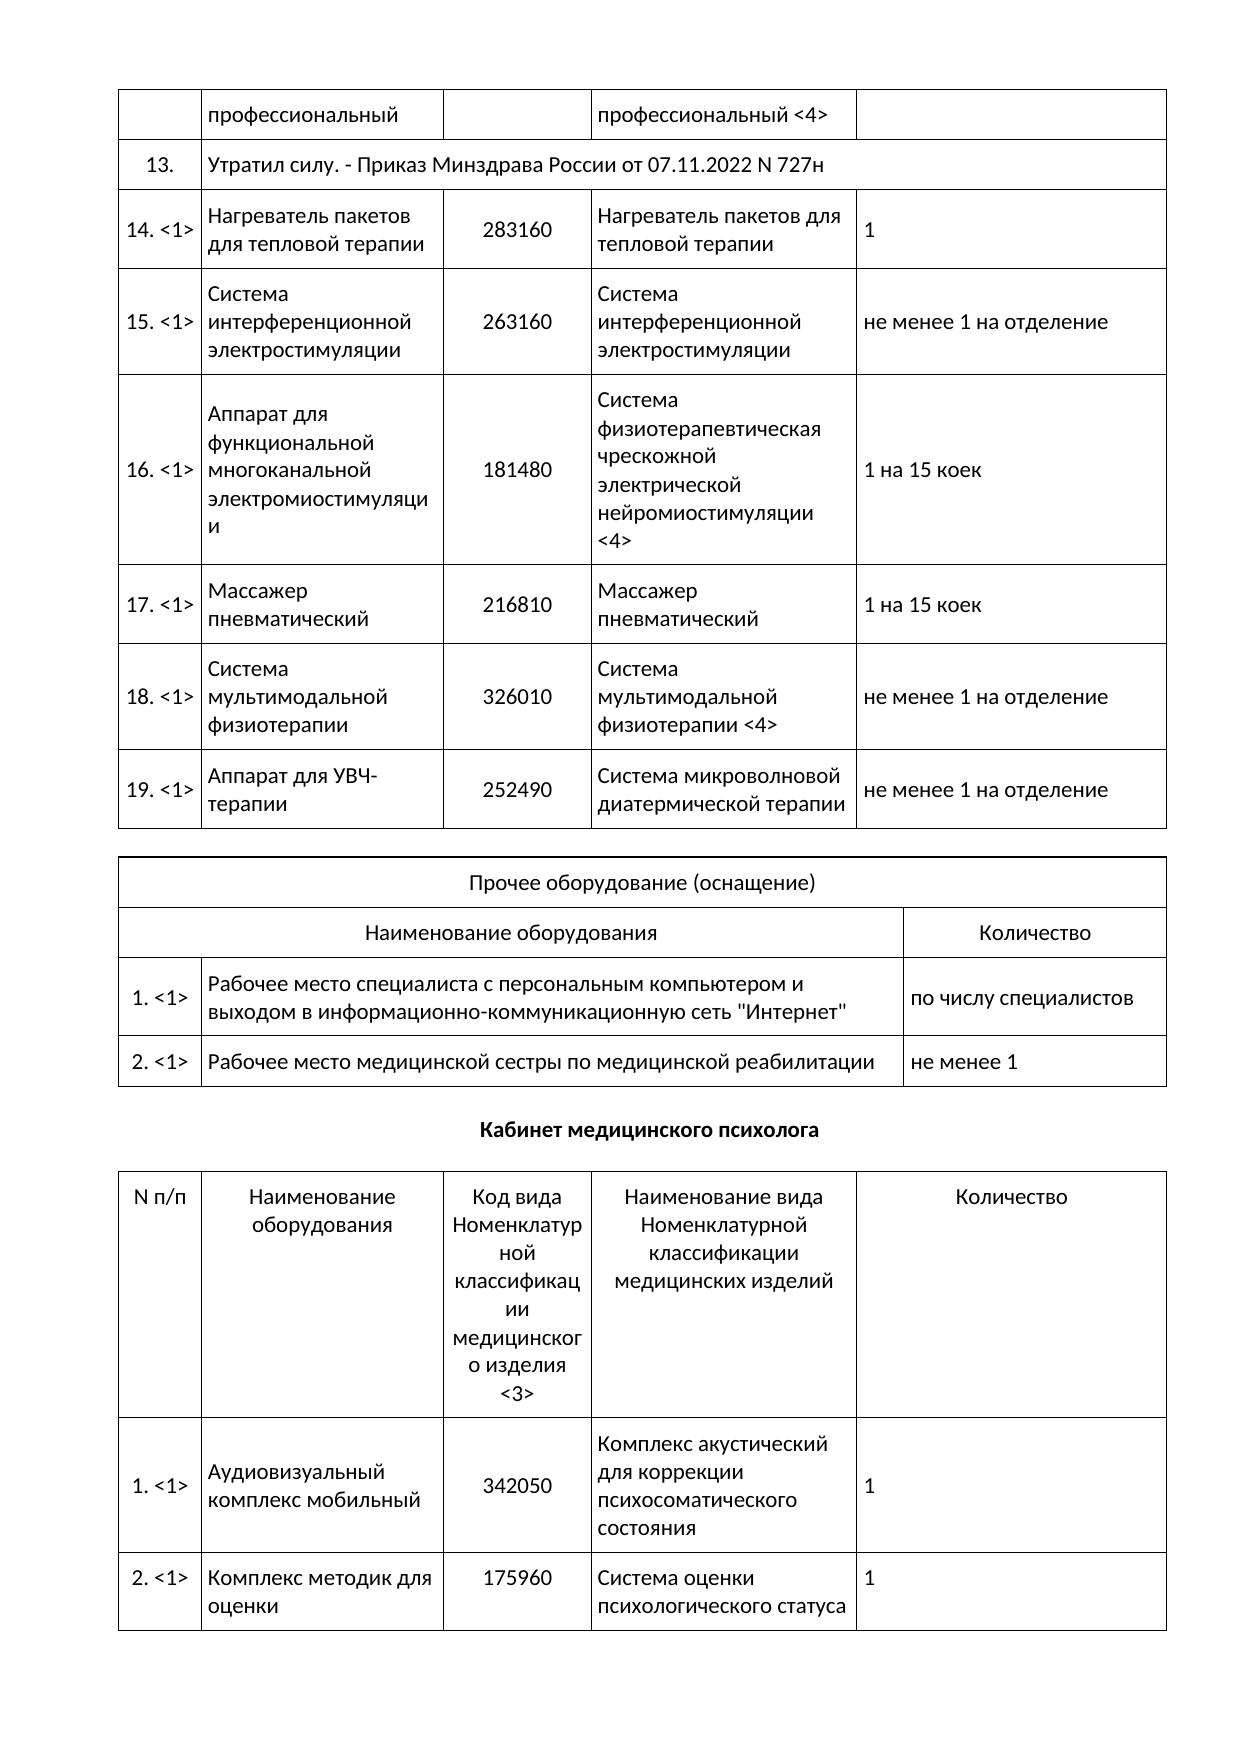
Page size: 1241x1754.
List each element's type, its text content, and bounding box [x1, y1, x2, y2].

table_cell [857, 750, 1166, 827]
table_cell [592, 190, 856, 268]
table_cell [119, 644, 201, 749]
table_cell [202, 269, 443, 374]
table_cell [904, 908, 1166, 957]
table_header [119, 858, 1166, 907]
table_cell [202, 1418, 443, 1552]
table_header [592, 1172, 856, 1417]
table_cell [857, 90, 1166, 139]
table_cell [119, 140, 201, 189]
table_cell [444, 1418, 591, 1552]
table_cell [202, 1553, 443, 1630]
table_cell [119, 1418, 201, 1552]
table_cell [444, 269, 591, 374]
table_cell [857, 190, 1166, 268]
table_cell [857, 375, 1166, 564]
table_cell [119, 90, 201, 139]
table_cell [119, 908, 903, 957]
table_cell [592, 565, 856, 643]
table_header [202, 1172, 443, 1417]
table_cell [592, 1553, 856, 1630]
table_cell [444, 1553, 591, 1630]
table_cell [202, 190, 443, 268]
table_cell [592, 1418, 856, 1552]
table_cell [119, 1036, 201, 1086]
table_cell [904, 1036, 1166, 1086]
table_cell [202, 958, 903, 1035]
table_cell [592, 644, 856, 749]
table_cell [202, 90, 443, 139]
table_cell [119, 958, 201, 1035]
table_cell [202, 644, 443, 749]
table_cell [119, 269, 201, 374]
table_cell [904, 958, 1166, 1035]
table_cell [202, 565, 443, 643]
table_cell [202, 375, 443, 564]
title Кабинет медицинского психолога [118, 1115, 1181, 1143]
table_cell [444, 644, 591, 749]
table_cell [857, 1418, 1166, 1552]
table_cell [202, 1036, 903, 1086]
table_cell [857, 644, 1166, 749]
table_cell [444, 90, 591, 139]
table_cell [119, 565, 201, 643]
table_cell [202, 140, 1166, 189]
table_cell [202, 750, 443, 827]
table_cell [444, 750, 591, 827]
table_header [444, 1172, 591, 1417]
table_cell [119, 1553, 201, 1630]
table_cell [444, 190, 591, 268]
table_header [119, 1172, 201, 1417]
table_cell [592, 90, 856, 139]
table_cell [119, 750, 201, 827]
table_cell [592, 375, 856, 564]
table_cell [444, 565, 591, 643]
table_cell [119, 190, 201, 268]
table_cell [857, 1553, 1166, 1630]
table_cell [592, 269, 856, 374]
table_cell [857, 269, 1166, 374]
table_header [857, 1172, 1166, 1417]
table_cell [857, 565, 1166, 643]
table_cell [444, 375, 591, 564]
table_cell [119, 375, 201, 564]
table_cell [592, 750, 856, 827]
